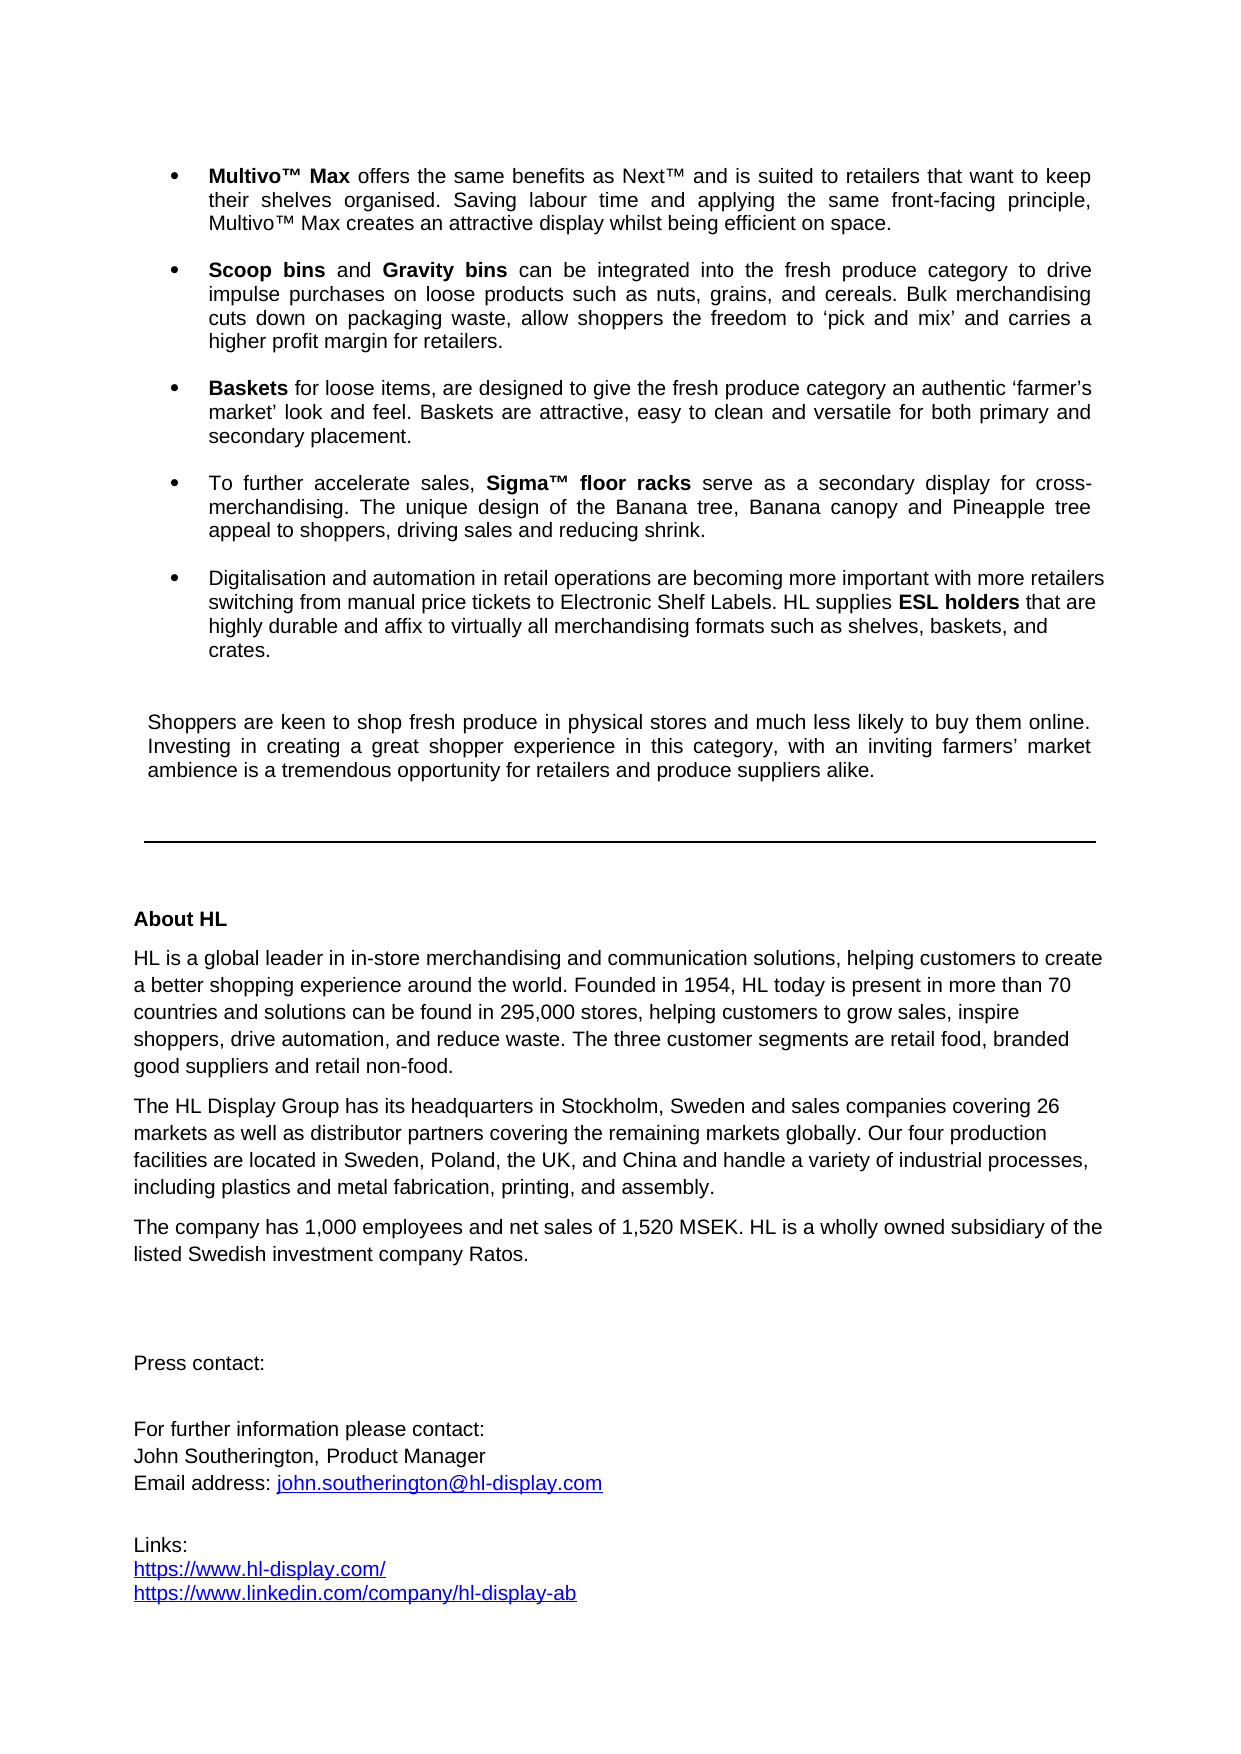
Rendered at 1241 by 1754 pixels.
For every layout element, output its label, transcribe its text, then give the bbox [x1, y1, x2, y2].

text About HL [133, 904, 1107, 931]
text The HL Display Group has its headquarters in Stockholm, Sweden and sales companies covering 26 markets as well as distributor partners covering the remaining markets globally. Our four production facilities are located in Sweden, Poland, the UK, and China and handle a variety of industrial processes, including plastics and metal fabrication, printing, and assembly. [133, 1092, 1107, 1200]
text For further information please contact: John Southerington, Product Manager Email address: john.southerington@hl-display.com [133, 1388, 1107, 1496]
text HL is a global leader in in-store merchandising and communication solutions, helping customers to create a better shopping experience around the world. Founded in 1954, HL today is present in more than 70 countries and solutions can be found in 295,000 stores, helping customers to grow sales, inspire shoppers, drive automation, and reduce waste. The three customer segments are retail food, branded good suppliers and retail non-food. [133, 944, 1107, 1079]
list Multivo™ Max offers the same benefits as Next™ and is suited to retailers that want to keep their shelves organised. Saving labour time and applying the same front-facing principle, Multivo™ Max creates an attractive display whilst being efficient on space. [171, 164, 1093, 235]
text The company has 1,000 employees and net sales of 1,520 MSEK. HL is a wholly owned subsidiary of the listed Swedish investment company Ratos. [133, 1213, 1107, 1267]
list Scoop bins and Gravity bins can be integrated into the fresh produce category to drive impulse purchases on loose products such as nuts, grains, and cereals. Bulk merchandising cuts down on packaging waste, allow shoppers the freedom to ‘pick and mix’ and carries a higher profit margin for retailers. [171, 259, 1093, 353]
text Links: https://www.hl-display.com/ [133, 1532, 1107, 1580]
text https://www.linkedin.com/company/hl-display-ab [133, 1580, 1107, 1604]
list To further accelerate sales, Sigma™ floor racks serve as a secondary display for cross- merchandising. The unique design of the Banana tree, Banana canopy and Pineapple tree appeal to shoppers, driving sales and reducing shrink. [171, 471, 1093, 542]
list Digitalisation and automation in retail operations are becoming more important with more retailers switching from manual price tickets to Electronic Shelf Labels. HL supplies ESL holders that are highly durable and affix to virtually all merchandising formats such as shelves, baskets, and crates. [171, 566, 1107, 662]
text Shoppers are keen to shop fresh produce in physical stores and much less likely to buy them online. Investing in creating a great shopper experience in this category, with an inviting farmers’ market ambience is a tremendous opportunity for retailers and produce suppliers alike. [147, 710, 1093, 782]
list Baskets for loose items, are designed to give the fresh produce category an authentic ‘farmer’s market’ look and feel. Baskets are attractive, easy to clean and versatile for both primary and secondary placement. [171, 377, 1093, 447]
text Press contact: [133, 1352, 1107, 1375]
